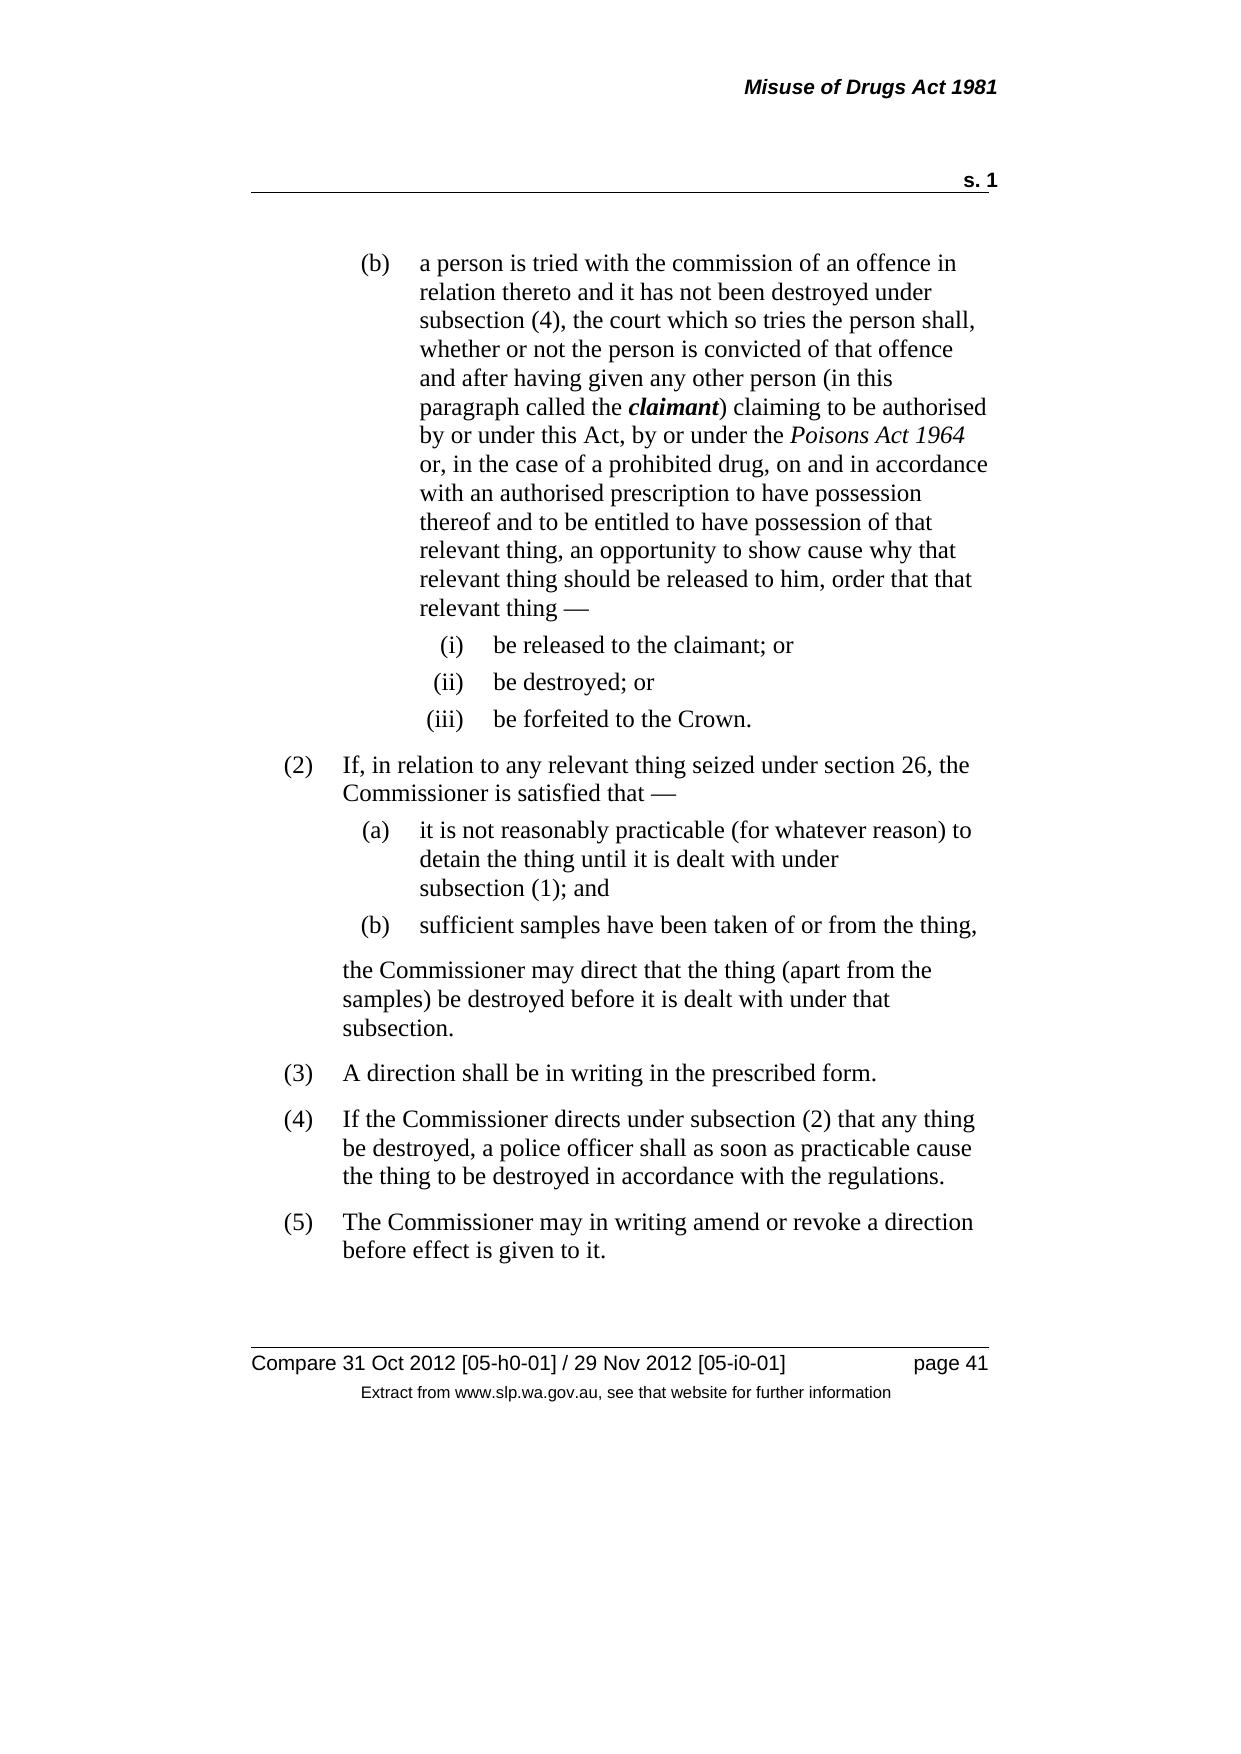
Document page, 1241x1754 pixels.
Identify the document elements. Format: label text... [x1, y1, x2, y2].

text (i) be released to the claimant; or [251, 630, 989, 659]
text (2) If, in relation to any relevant thing seized under section 26, the Commissioner is satisfied that — [251, 750, 989, 807]
text (4) If the Commissioner directs under subsection (2) that any thing be destroyed, a police officer shall as soon as practicable cause the thing to be destroyed in accordance with the regulations. [251, 1104, 989, 1190]
text (a) it is not reasonably practicable (for whatever reason) to detain the thing until it is dealt with under subsection (1); and [251, 816, 989, 902]
text (b) a person is tried with the commission of an offence in relation thereto and it has not been destroyed under subsection (4), the court which so tries the person shall, whether or not the person is convicted of that offence and after having given any other person (in this paragraph called the claimant) claiming to be authorised by or under this Act, by or under the Poisons Act 1964 or, in the case of a prohibited drug, on and in accordance with an authorised prescription to have possession thereof and to be entitled to have possession of that relevant thing, an opportunity to show cause why that relevant thing should be released to him, order that that relevant thing — [251, 248, 989, 622]
text (ii) be destroyed; or [251, 667, 989, 696]
text (3) A direction shall be in writing in the prescribed form. [251, 1058, 989, 1087]
text the Commissioner may direct that the thing (apart from the samples) be destroyed before it is dealt with under that subsection. [251, 956, 989, 1042]
text (iii) be forfeited to the Crown. [251, 704, 989, 733]
text (5) The Commissioner may in writing amend or revoke a direction before effect is given to it. [251, 1207, 989, 1264]
text (b) sufficient samples have been taken of or from the thing, [251, 910, 989, 939]
